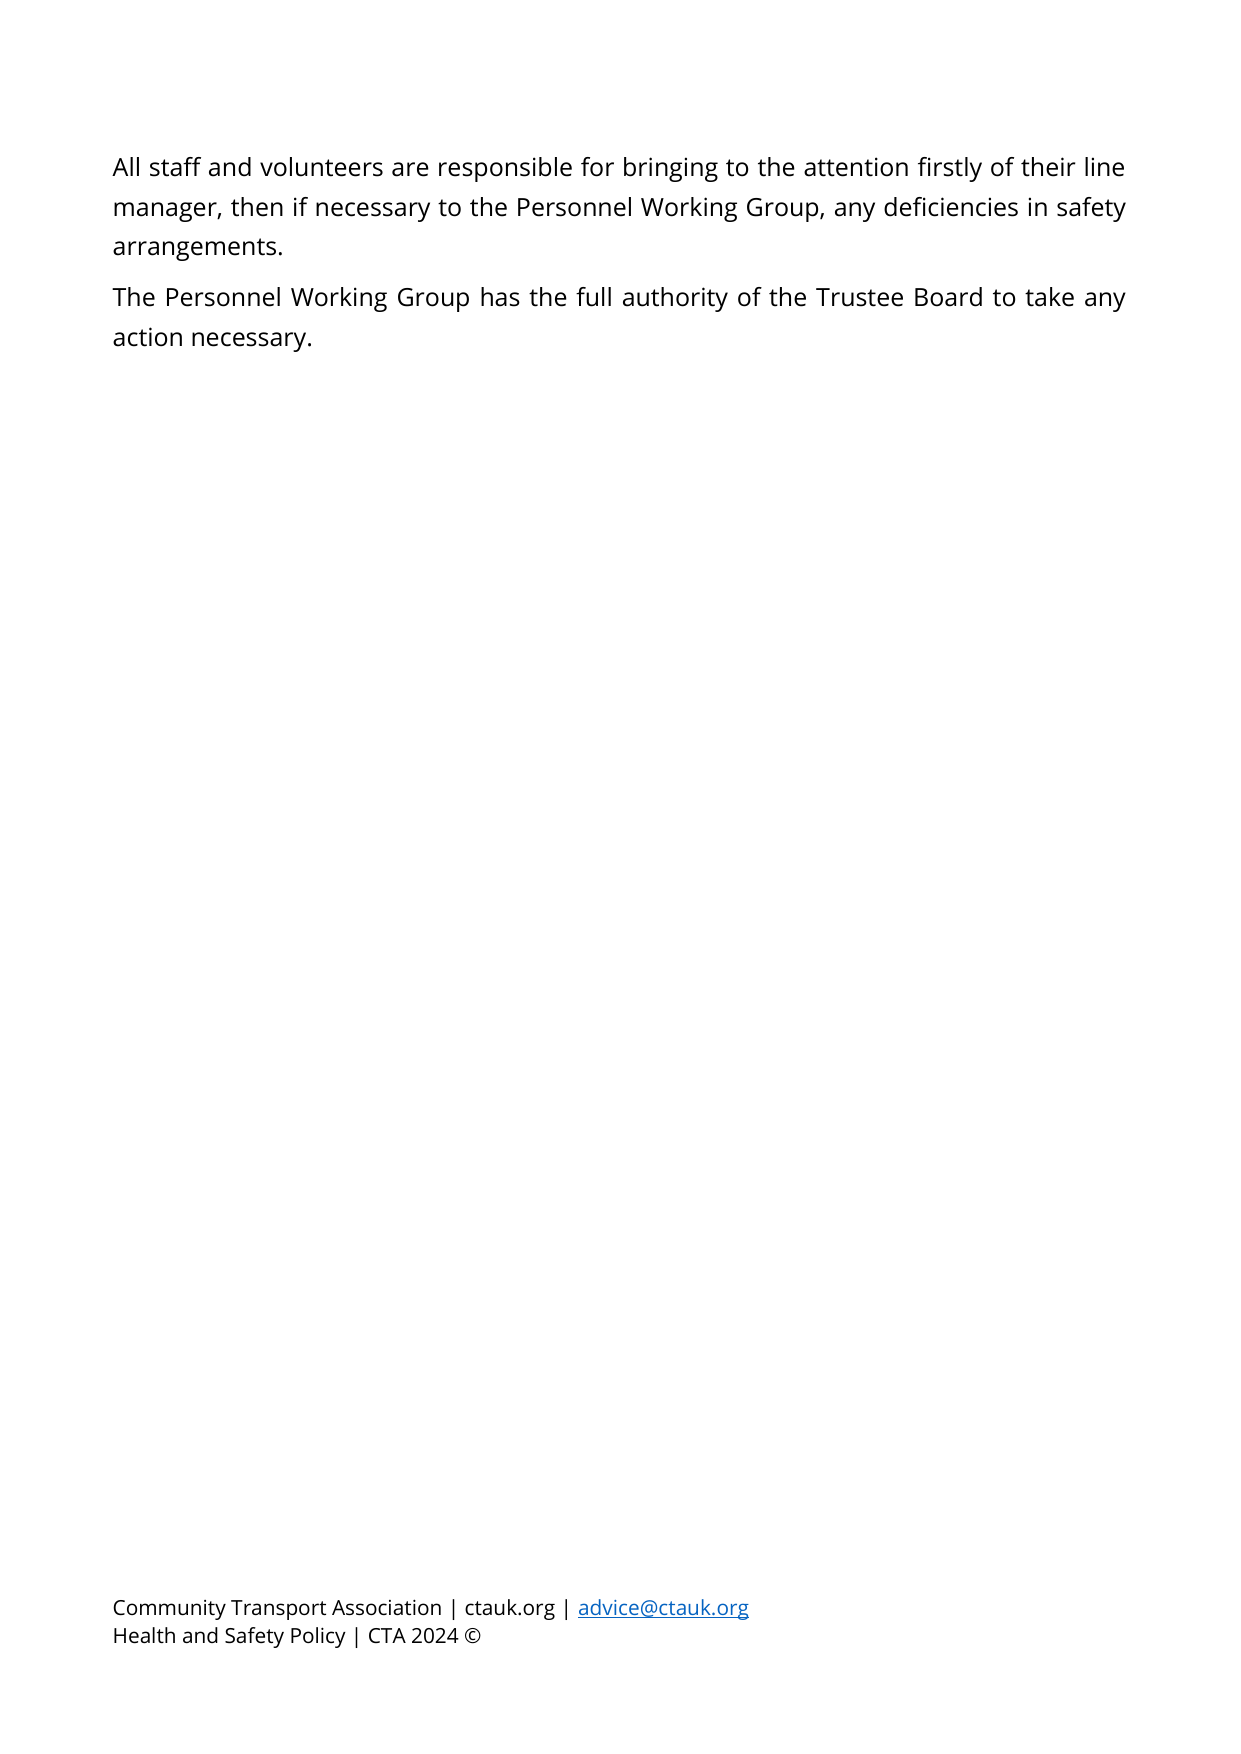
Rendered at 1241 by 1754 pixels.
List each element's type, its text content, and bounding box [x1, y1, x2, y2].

text The Personnel Working Group has the full authority of the Trustee Board to take any action necessary. [112, 280, 1128, 353]
text All staff and volunteers are responsible for bringing to the attention firstly of their line manager, then if necessary to the Personnel Working Group, any deficiencies in safety arrangements. [112, 150, 1128, 262]
